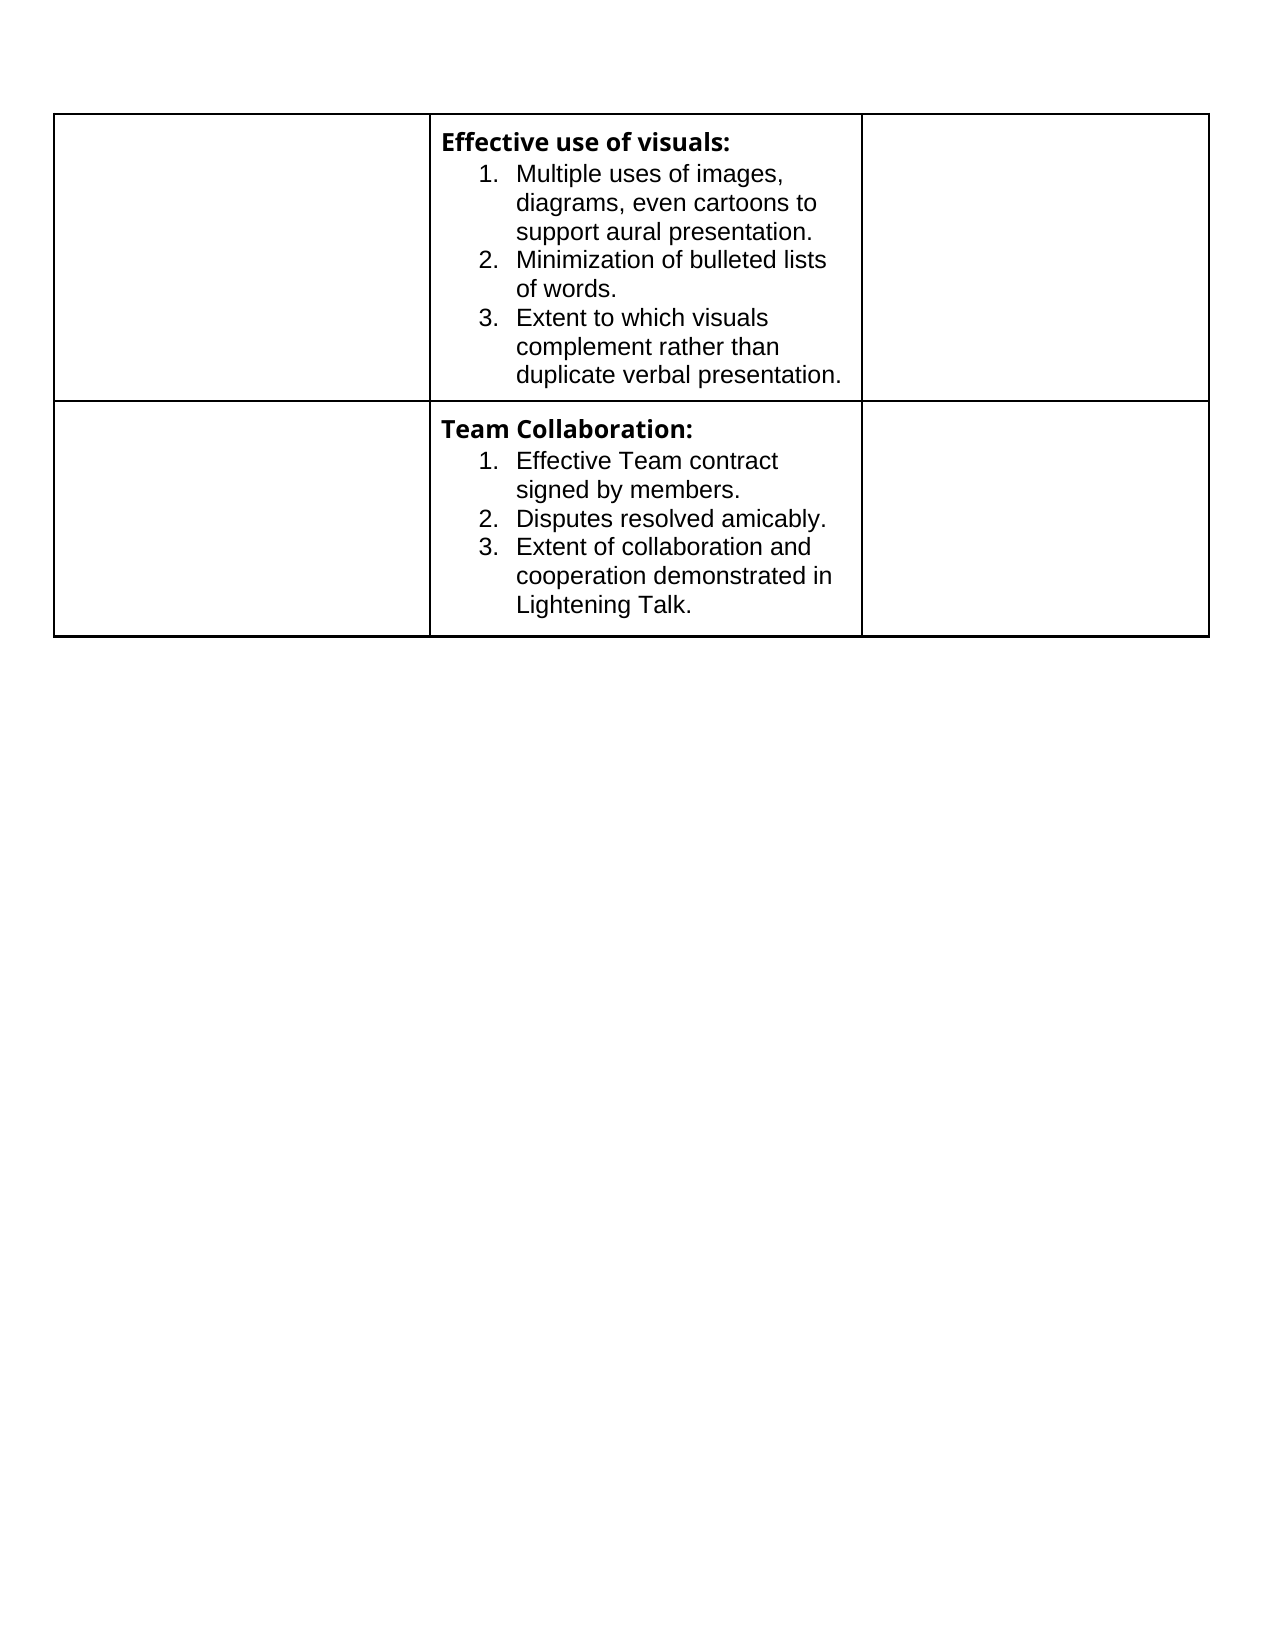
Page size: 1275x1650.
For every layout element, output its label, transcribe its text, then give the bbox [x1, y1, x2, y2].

table_cell [55, 402, 429, 635]
table_cell [863, 402, 1208, 635]
table_cell [55, 115, 429, 399]
table_cell [863, 115, 1208, 399]
table_cell Effective use of visuals: Multiple uses of images, diagrams, even cartoons to support aural presentation. Minimization of bulleted lists of words. Extent to which visuals complement rather than duplicate verbal presentation. [431, 115, 861, 399]
table_cell Team Collaboration: Effective Team contract signed by members. Disputes resolved amicably. Extent of collaboration and cooperation demonstrated in Lightening Talk. [431, 402, 861, 635]
